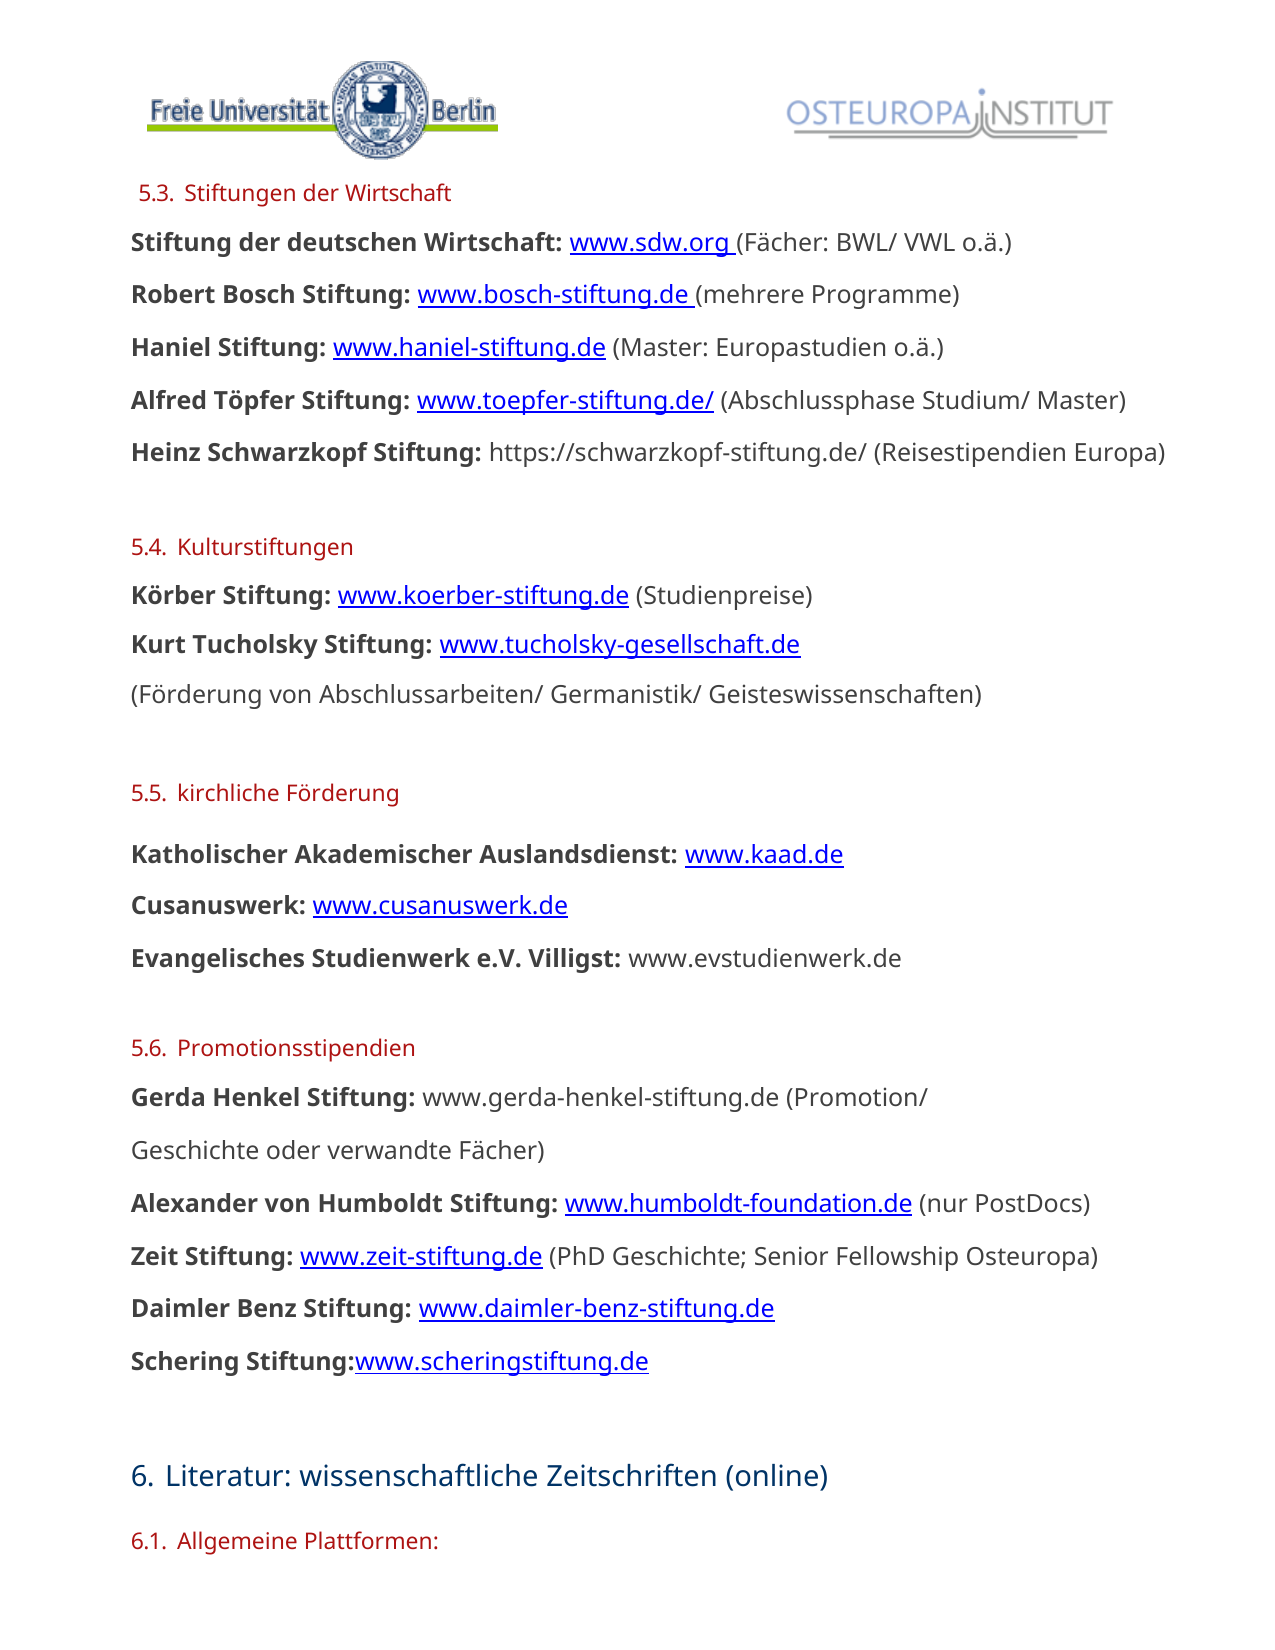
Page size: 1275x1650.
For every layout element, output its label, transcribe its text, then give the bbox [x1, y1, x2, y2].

list Allgemeine Plattformen: [131, 1525, 1196, 1556]
text Stiftung der deutschen Wirtschaft: www.sdw.org (Fächer: BWL/ VWL o.ä.) Robert Bosch Stiftung: www.bosch-stiftung.de (mehrere Programme) Haniel Stiftung: www.haniel-stiftung.de (Master: Europastudien o.ä.) Alfred Töpfer Stiftung: www.toepfer-stiftung.de/ (Abschlussphase Studium/ Master) Heinz Schwarzkopf Stiftung: https://schwarzkopf-stiftung.de/ (Reisestipendien Europa) [131, 224, 1187, 517]
text (Förderung von Abschlussarbeiten/ Germanistik/ Geisteswissenschaften) [131, 677, 1196, 711]
picture [782, 69, 1149, 158]
subtitle Literatur: wissenschaftliche Zeitschriften (online) [131, 1455, 1196, 1494]
list Promotionsstipendien [131, 1032, 1196, 1063]
list Stiftungen der Wirtschaft [138, 177, 1196, 208]
text Alexander von Humboldt Stiftung: www.humboldt-foundation.de (nur PostDocs) [131, 1186, 1217, 1220]
list Kulturstiftungen [131, 535, 1196, 561]
text Zeit Stiftung: www.zeit-stiftung.de (PhD Geschichte; Senior Fellowship Osteuropa) Daimler Benz Stiftung: www.daimler-benz-stiftung.de Schering Stiftung:www.scheringstiftung.de [131, 1238, 1232, 1378]
picture [147, 61, 498, 160]
subtitle Kurt Tucholsky Stiftung: www.tucholsky-gesellschaft.de [131, 631, 1196, 660]
text Cusanuswerk: www.cusanuswerk.de Evangelisches Studienwerk e.V. Villigst: www.evstudienwerk.de [131, 888, 1054, 974]
text Katholischer Akademischer Auslandsdienst: www.kaad.de [131, 837, 1196, 871]
text Gerda Henkel Stiftung: www.gerda-henkel-stiftung.de (Promotion/ Geschichte oder verwandte Fächer) [131, 1079, 929, 1167]
text Körber Stiftung: www.koerber-stiftung.de (Studienpreise) [131, 577, 1084, 612]
list kirchliche Förderung [131, 777, 1196, 808]
